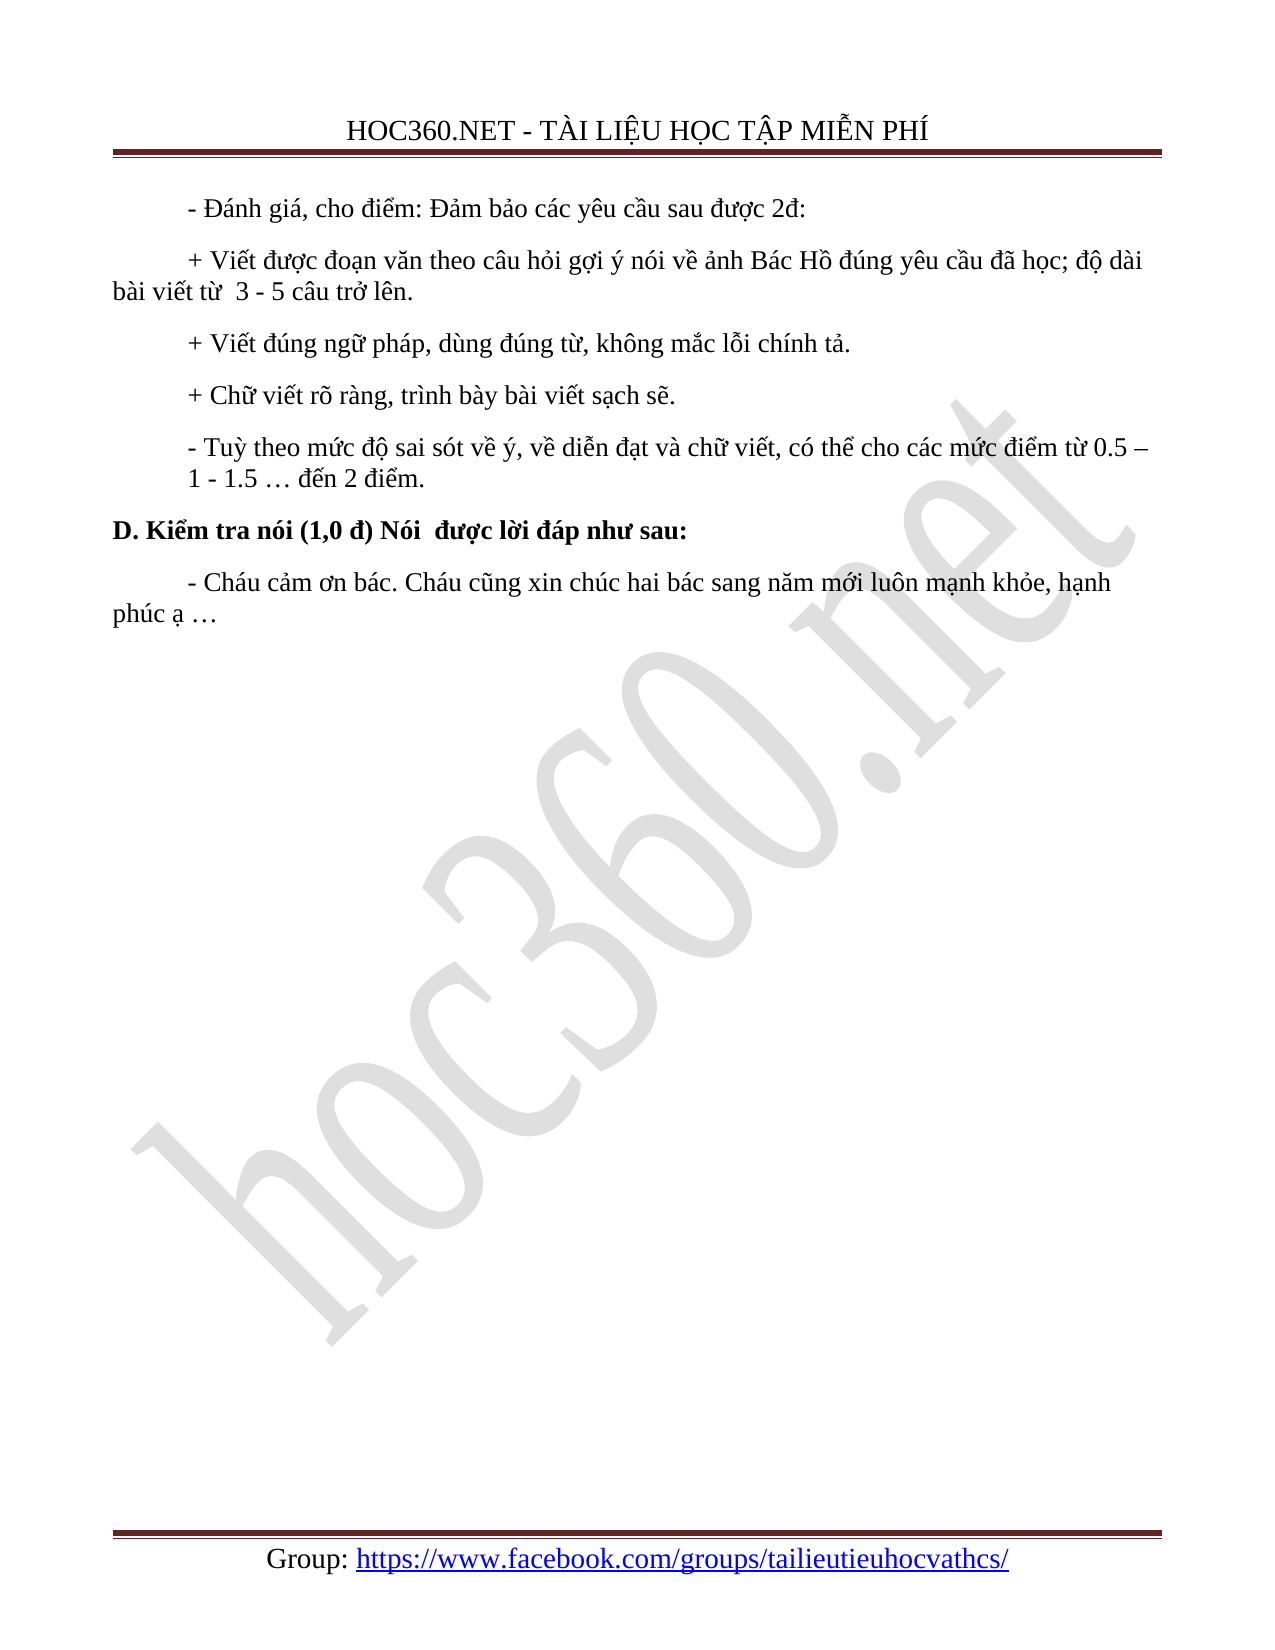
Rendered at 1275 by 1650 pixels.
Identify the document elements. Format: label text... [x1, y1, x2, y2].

text D. Kiểm tra nói (1,0 đ) Nói được lời đáp như sau: [112, 514, 1162, 545]
text - Tuỳ theo mức độ sai sót về ý, về diễn đạt và chữ viết, có thể cho các mức điểm từ 0.5 – 1 - 1.5 … đến 2 điểm. [187, 431, 1162, 493]
text + Chữ viết rõ ràng, trình bày bài viết sạch sẽ. [187, 379, 1162, 410]
text - Đánh giá, cho điểm: Đảm bảo các yêu cầu sau được 2đ: [187, 192, 1162, 223]
text + Viết được đoạn văn theo câu hỏi gợi ý nói về ảnh Bác Hồ đúng yêu cầu đã học; độ dài bài viết từ 3 - 5 câu trở lên. [112, 244, 1162, 306]
text - Cháu cảm ơn bác. Cháu cũng xin chúc hai bác sang năm mới luôn mạnh khỏe, hạnh phúc ạ … [112, 566, 1162, 628]
text + Viết đúng ngữ pháp, dùng đúng từ, không mắc lỗi chính tả. [187, 327, 1162, 358]
